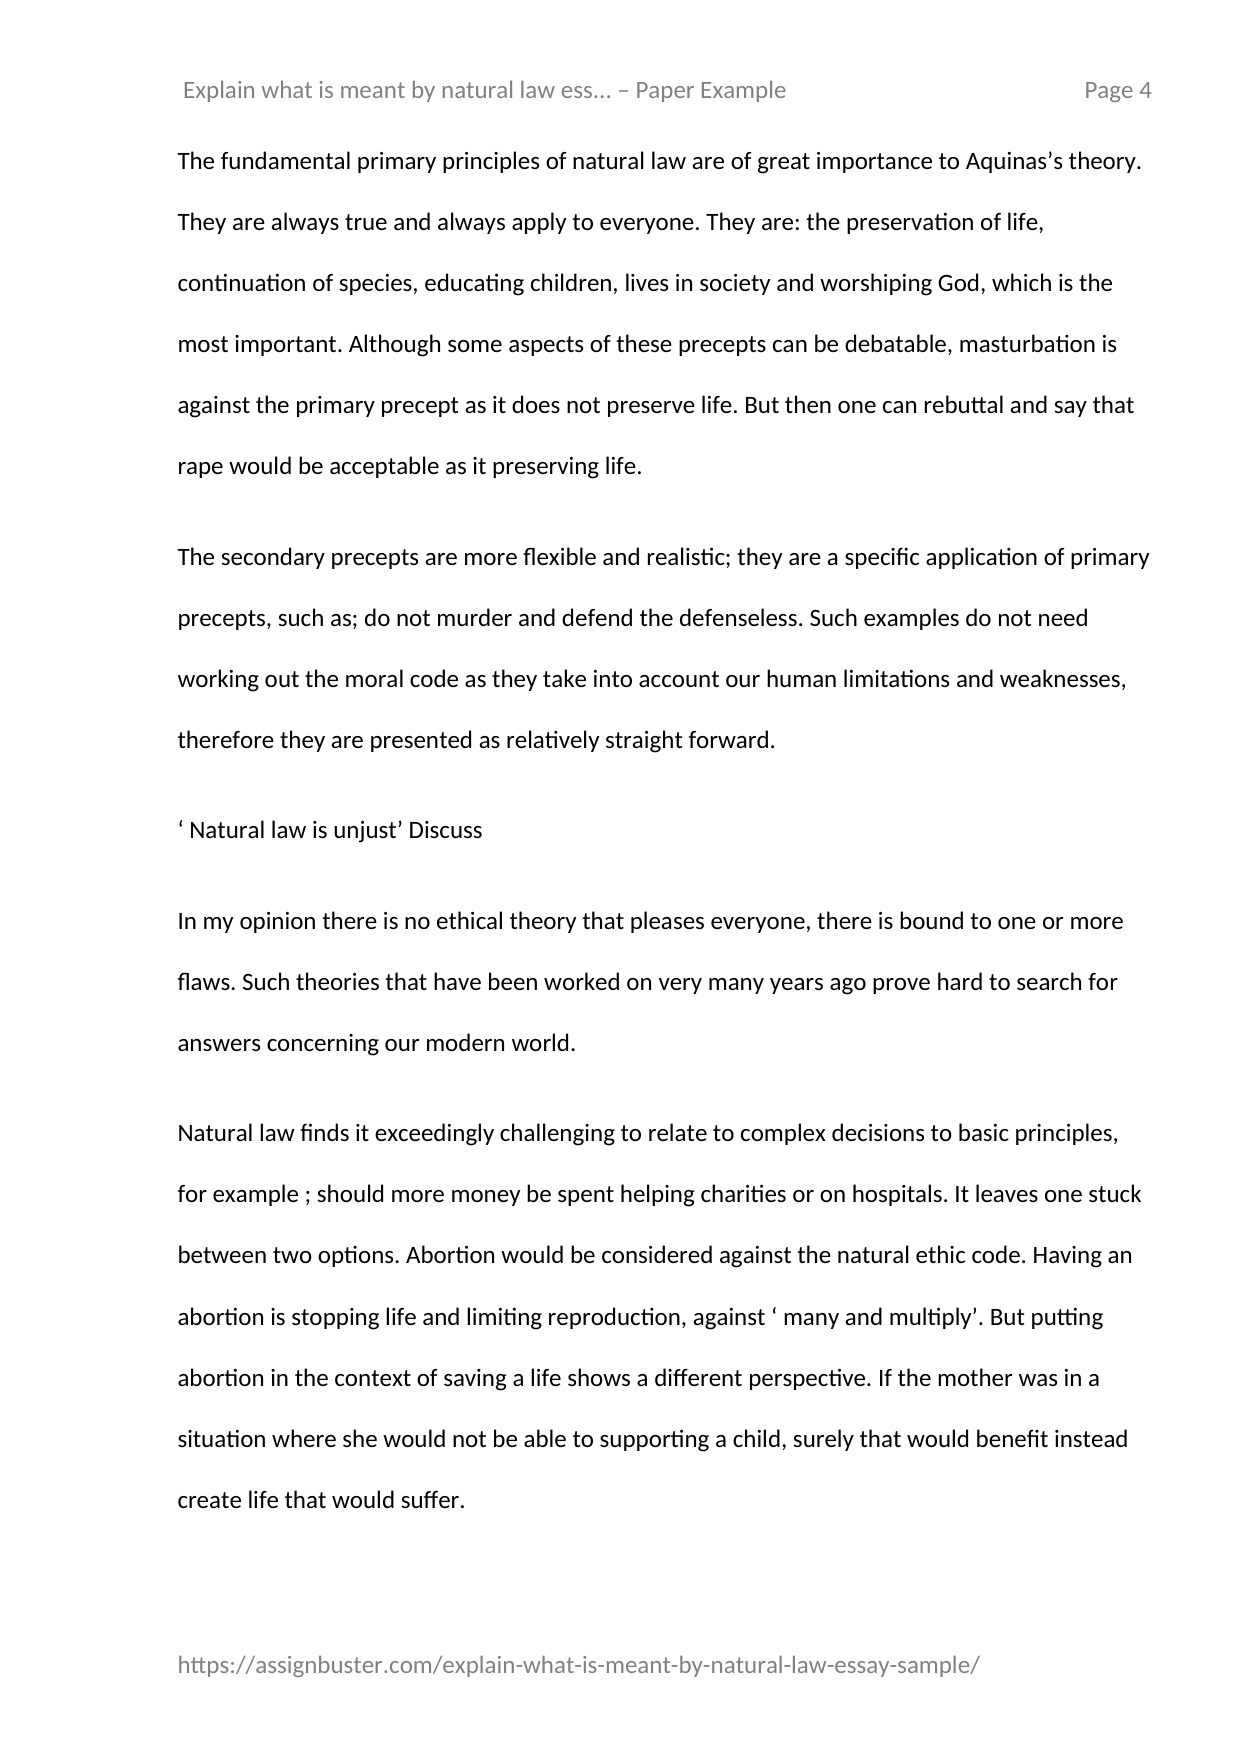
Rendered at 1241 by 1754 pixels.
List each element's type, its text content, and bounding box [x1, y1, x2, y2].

text Natural law finds it exceedingly challenging to relate to complex decisions to basic principles, for example ; should more money be spent helping charities or on hospitals. It leaves one stuck between two options. Abortion would be considered against the natural ethic code. Having an abortion is stopping life and limiting reproduction, against ‘ many and multiply’. But putting abortion in the context of saving a life shows a different perspective. If the mother was in a situation where she would not be able to supporting a child, surely that would benefit instead create life that would suffer. [177, 1117, 1152, 1514]
text The fundamental primary principles of natural law are of great importance to Aquinas’s theory. They are always true and always apply to everyone. They are: the preservation of life, continuation of species, educating children, lives in society and worshiping God, which is the most important. Although some aspects of these precepts can be debatable, masturbation is against the primary precept as it does not preserve life. But then one can rebuttal and say that rape would be acceptable as it preserving life. [177, 145, 1152, 481]
text In my opinion there is no ethical theory that pleases everyone, there is bound to one or more flaws. Such theories that have been worked on very many years ago prove hard to search for answers concerning our modern world. [177, 905, 1152, 1057]
text The secondary precepts are more flexible and realistic; they are a specific application of primary precepts, such as; do not murder and defend the defenseless. Such examples do not need working out the moral code as they take into account our human limitations and weaknesses, therefore they are presented as relatively straight forward. [177, 541, 1152, 754]
text ‘ Natural law is unjust’ Discuss [177, 814, 1152, 845]
